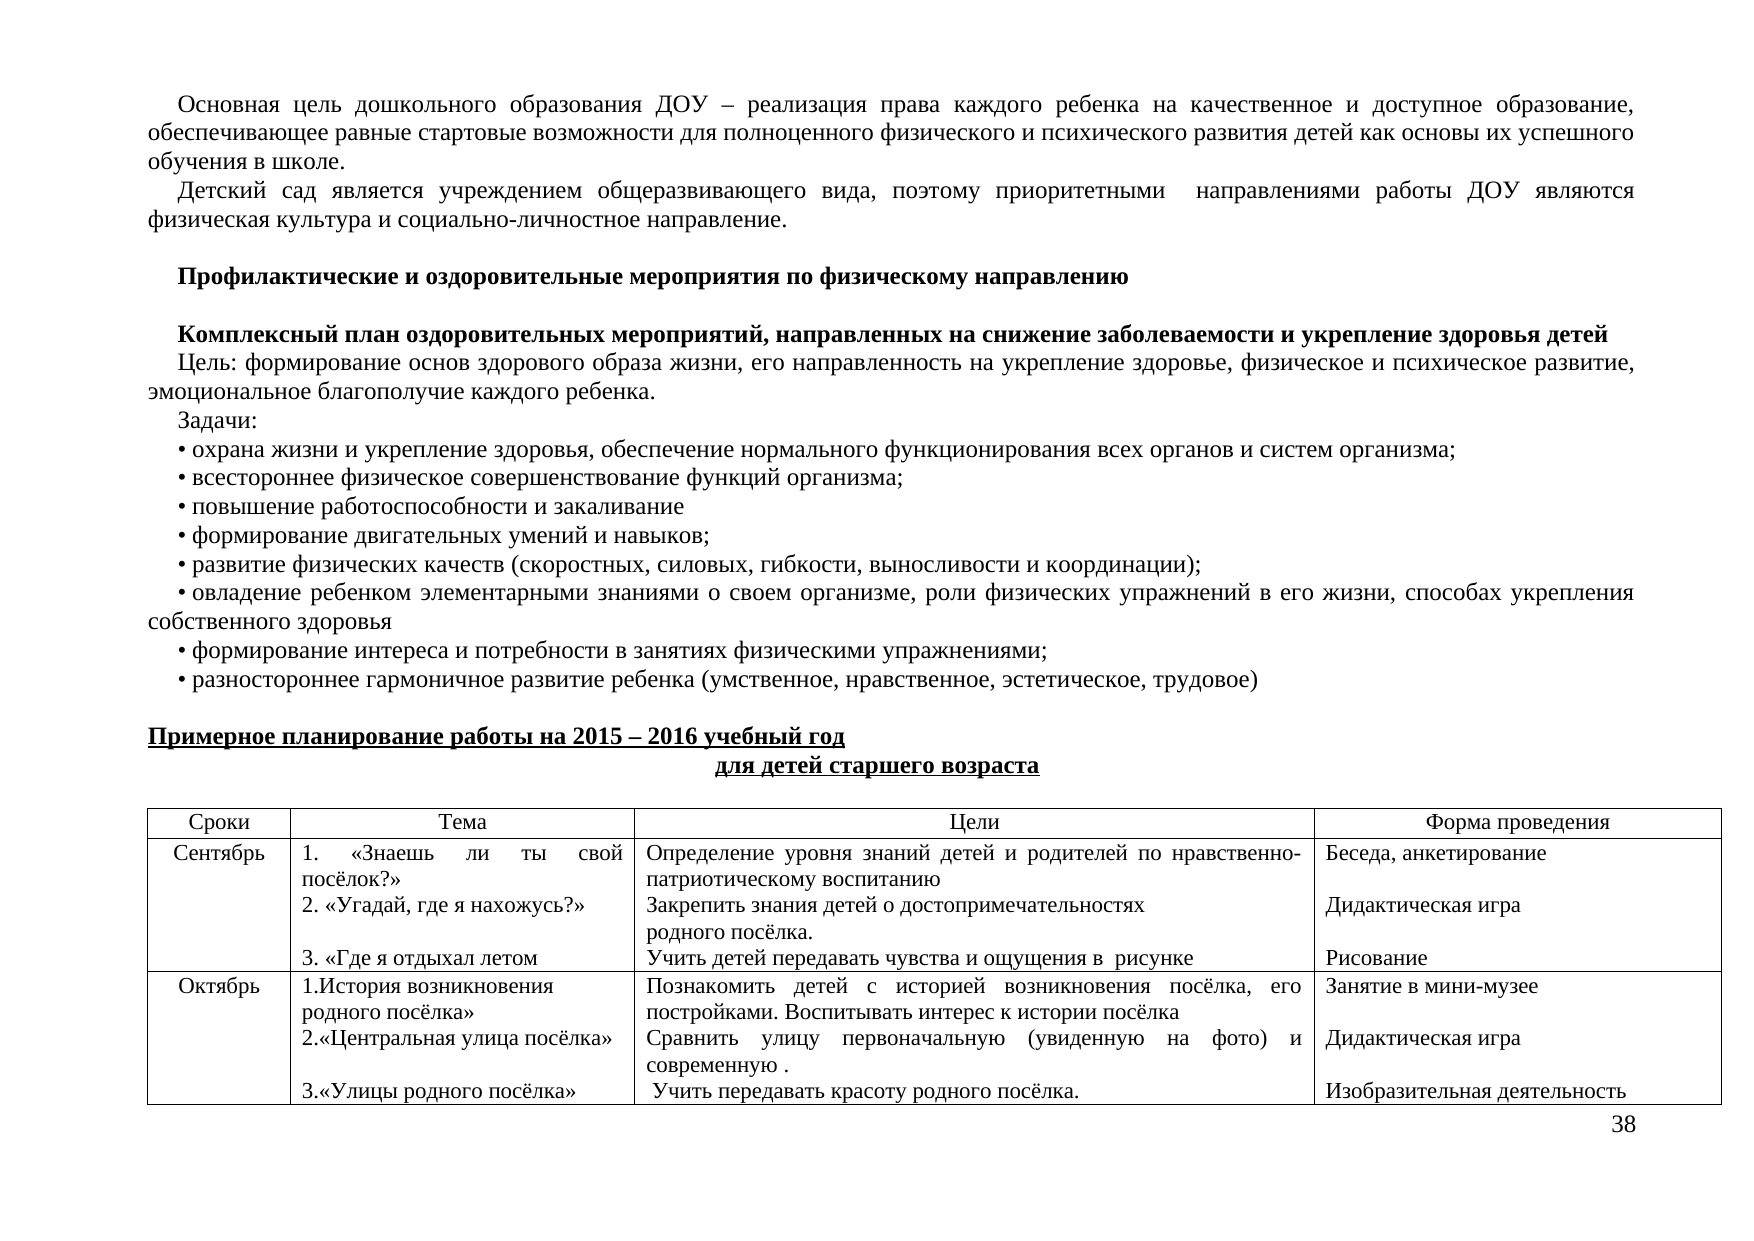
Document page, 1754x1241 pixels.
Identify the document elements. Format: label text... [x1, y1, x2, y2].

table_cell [635, 972, 1314, 1103]
text • формирование двигательных умений и навыков; [148, 520, 1636, 549]
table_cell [291, 972, 634, 1103]
text Цель: формирование основ здорового образа жизни, его направленность на укрепление здоровье, физическое и психическое развитие, эмоциональное благополучие каждого ребенка. [148, 347, 1636, 405]
table_cell Октябрь [148, 972, 290, 1103]
text для детей старшего возраста [118, 750, 1636, 779]
table_cell Беседа, анкетирование Дидактическая игра Рисование [1315, 839, 1721, 971]
table_header Форма проведения [1315, 809, 1721, 838]
text Детский сад является учреждением общеразвивающего вида, поэтому приоритетными направлениями работы ДОУ являются физическая культура и социально-личностное направление. [148, 175, 1636, 232]
text • развитие физических качеств (скоростных, силовых, гибкости, выносливости и координации); [148, 549, 1636, 577]
table_cell Сентябрь [148, 839, 290, 971]
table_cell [1315, 972, 1721, 1103]
text Основная цель дошкольного образования ДОУ – реализация права каждого ребенка на качественное и доступное образование, обеспечивающее равные стартовые возможности для полноценного физического и психического развития детей как основы их успешного обучения в школе. [148, 89, 1636, 175]
table_header Тема [291, 809, 634, 838]
text • охрана жизни и укрепление здоровья, обеспечение нормального функционирования всех органов и систем организма; [148, 434, 1636, 462]
text • повышение работоспособности и закаливание [148, 491, 1636, 520]
text Примерное планирование работы на 2015 – 2016 учебный год [148, 721, 1636, 750]
table_cell Определение уровня знаний детей и родителей по нравственно-патриотическому воспитанию Закрепить знания детей о достопримечательностях родного посёлка. Учить детей передавать чувства и ощущения в рисунке [635, 839, 1314, 971]
text Комплексный план оздоровительных мероприятий, направленных на снижение заболеваемости и укрепление здоровья детей [148, 319, 1636, 347]
table_header Сроки [148, 809, 290, 838]
table_header Цели [635, 809, 1314, 838]
text • всестороннее физическое совершенствование функций организма; [148, 462, 1636, 491]
text • формирование интереса и потребности в занятиях физическими упражнениями; [148, 635, 1636, 664]
text • разностороннее гармоничное развитие ребенка (умственное, нравственное, эстетическое, трудовое) [148, 664, 1636, 692]
text • овладение ребенком элементарными знаниями о своем организме, роли физических упражнений в его жизни, способах укрепления собственного здоровья [148, 577, 1636, 635]
text Задачи: [148, 405, 1636, 434]
table_cell 1. «Знаешь ли ты свой посёлок?» 2. «Угадай, где я нахожусь?» 3. «Где я отдыхал летом [291, 839, 634, 971]
text Профилактические и оздоровительные мероприятия по физическому направлению [148, 261, 1636, 290]
